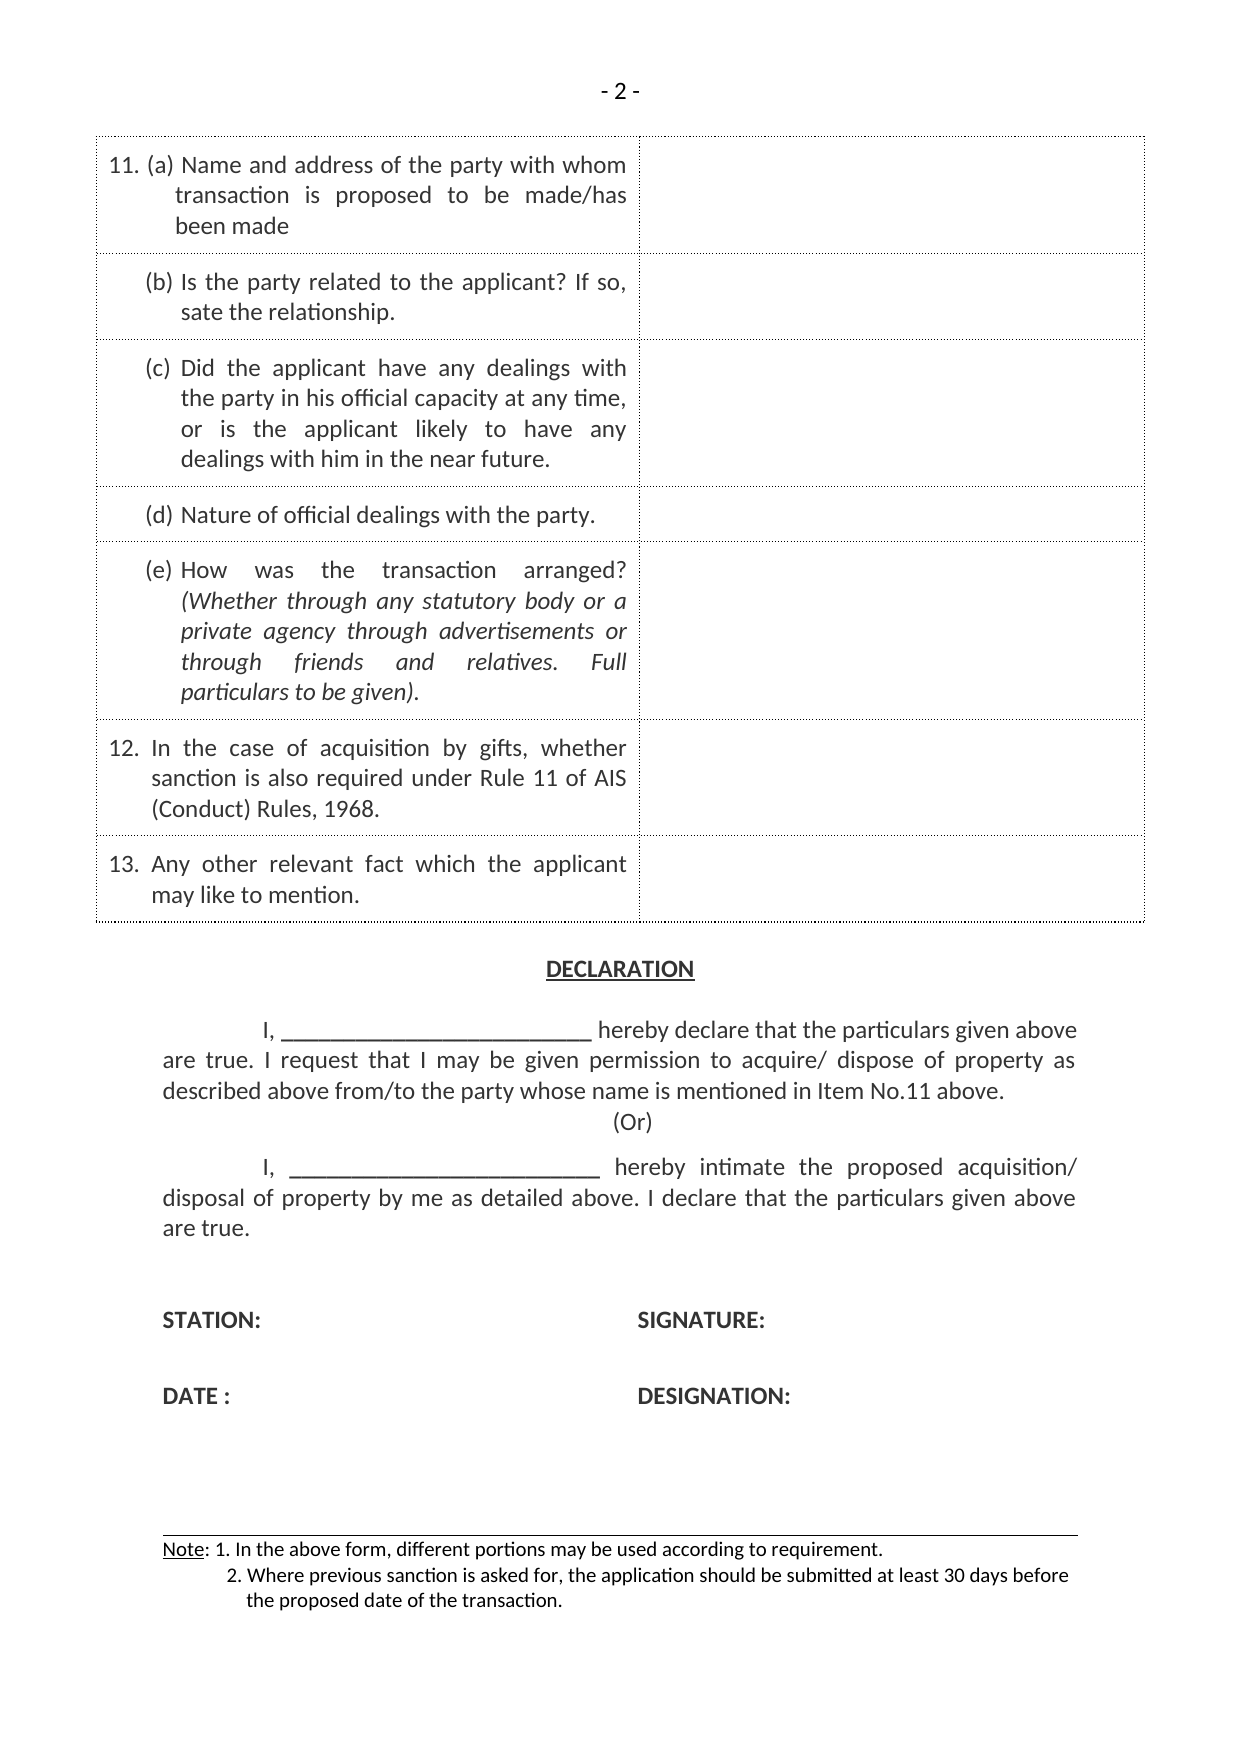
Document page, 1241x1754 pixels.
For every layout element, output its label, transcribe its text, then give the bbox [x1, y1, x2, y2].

text - 2 - [187, 75, 1053, 106]
table_cell [639, 835, 1144, 921]
table_cell [639, 719, 1144, 835]
text DECLARATION [162, 953, 1078, 983]
text DATE : DESIGNATION: [162, 1380, 1078, 1411]
table_cell [639, 253, 1144, 339]
table_cell (e) How was the transaction arranged? (Whether through any statutory body or a private agency through advertisements or through friends and relatives. Full particulars to be given). [96, 541, 639, 719]
table_cell 12. In the case of acquisition by gifts, whether sanction is also required under Rule 11 of AIS (Conduct) Rules, 1968. [96, 719, 639, 835]
table_cell (d) Nature of official dealings with the party. [96, 486, 639, 541]
text I, _________________________ hereby intimate the proposed acquisition/ disposal of property by me as detailed above. I declare that the particulars given above are true. [162, 1151, 1078, 1243]
text Note: 1. In the above form, different portions may be used according to requirement. [162, 1536, 1078, 1562]
table_cell [639, 486, 1144, 541]
text I, _________________________ hereby declare that the particulars given above are true. I request that I may be given permission to acquire/ dispose of property as described above from/to the party whose name is mentioned in Item No.11 above. [162, 1014, 1078, 1106]
table_header [639, 136, 1144, 253]
text (Or) [187, 1106, 1078, 1136]
text STATION: SIGNATURE: [162, 1304, 1078, 1334]
table_cell 13. Any other relevant fact which the applicant may like to mention. [96, 835, 639, 921]
table_cell (b) Is the party related to the applicant? If so, sate the relationship. [96, 253, 639, 339]
table_cell [639, 541, 1144, 719]
table_header 11. (a) Name and address of the party with whom transaction is proposed to be made/has been made [96, 136, 639, 253]
text 2. Where previous sanction is asked for, the application should be submitted at least 30 days before the proposed date of the transaction. [226, 1562, 1078, 1613]
table_cell [639, 339, 1144, 486]
table_cell (c) Did the applicant have any dealings with the party in his official capacity at any time, or is the applicant likely to have any dealings with him in the near future. [96, 339, 639, 486]
